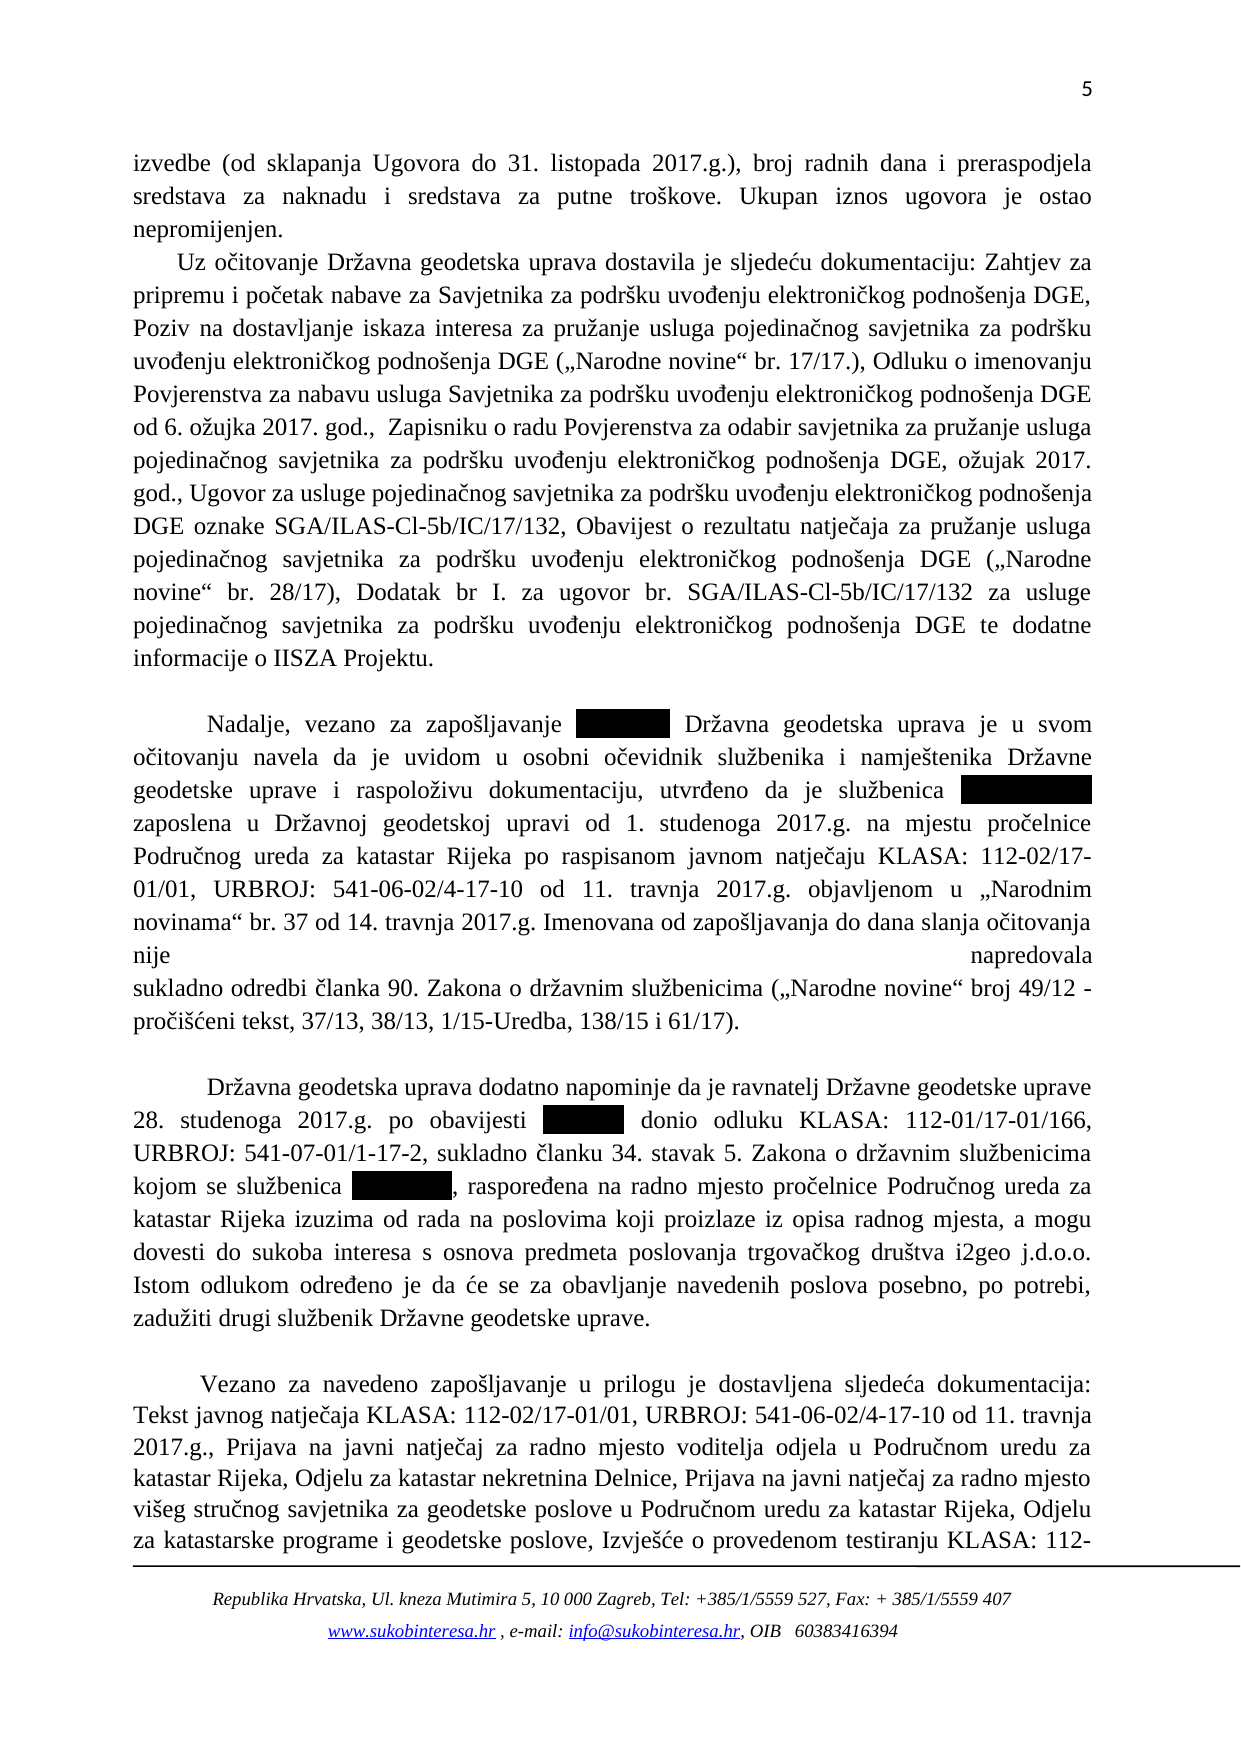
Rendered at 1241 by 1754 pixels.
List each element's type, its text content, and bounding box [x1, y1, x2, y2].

text Državna geodetska uprava dodatno napominje da je ravnatelj Državne geodetske uprave 28. studenoga 2017.g. po obavijesti ………. donio odluku KLASA: 112-01/17-01/166, URBROJ: 541-07-01/1-17-2, sukladno članku 34. stavak 5. Zakona o državnim službenicima kojom se službenica …………, raspoređena na radno mjesto pročelnice Područnog ureda za katastar Rijeka izuzima od rada na poslovima koji proizlaze iz opisa radnog mjesta, a mogu dovesti do sukoba interesa s osnova predmeta poslovanja trgovačkog društva i2geo j.d.o.o. Istom odlukom određeno je da će se za obavljanje navedenih poslova posebno, po potrebi, zadužiti drugi službenik Državne geodetske uprave. [133, 1072, 1092, 1332]
text Uz očitovanje Državna geodetska uprava dostavila je sljedeću dokumentaciju: Zahtjev za pripremu i početak nabave za Savjetnika za podršku uvođenju elektroničkog podnošenja DGE, Poziv na dostavljanje iskaza interesa za pružanje usluga pojedinačnog savjetnika za podršku uvođenju elektroničkog podnošenja DGE („Narodne novine“ br. 17/17.), Odluku o imenovanju Povjerenstva za nabavu usluga Savjetnika za podršku uvođenju elektroničkog podnošenja DGE od 6. ožujka 2017. god., Zapisniku o radu Povjerenstva za odabir savjetnika za pružanje usluga pojedinačnog savjetnika za podršku uvođenju elektroničkog podnošenja DGE, ožujak 2017. god., Ugovor za usluge pojedinačnog savjetnika za podršku uvođenju elektroničkog podnošenja DGE oznake SGA/ILAS-Cl-5b/IC/17/132, Obavijest o rezultatu natječaja za pružanje usluga pojedinačnog savjetnika za podršku uvođenju elektroničkog podnošenja DGE („Narodne novine“ br. 28/17), Dodatak br I. za ugovor br. SGA/ILAS-Cl-5b/IC/17/132 za usluge pojedinačnog savjetnika za podršku uvođenju elektroničkog podnošenja DGE te dodatne informacije o IISZA Projektu. [133, 247, 1092, 672]
text Nadalje, vezano za zapošljavanje ……….., Državna geodetska uprava je u svom očitovanju navela da je uvidom u osobni očevidnik službenika i namještenika Državne geodetske uprave i raspoloživu dokumentaciju, utvrđeno da je službenica ……………. zaposlena u Državnoj geodetskoj upravi od 1. studenoga 2017.g. na mjestu pročelnice Područnog ureda za katastar Rijeka po raspisanom javnom natječaju KLASA: 112-02/17-01/01, URBROJ: 541-06-02/4-17-10 od 11. travnja 2017.g. objavljenom u „Narodnim novinama“ br. 37 od 14. travnja 2017.g. Imenovana od zapošljavanja do dana slanja očitovanja nije napredovala sukladno odredbi članka 90. Zakona o državnim službenicima („Narodne novine“ broj 49/12 - pročišćeni tekst, 37/13, 38/13, 1/15-Uredba, 138/15 i 61/17). [133, 709, 1092, 1035]
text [133, 1369, 1092, 1553]
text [133, 148, 1092, 242]
